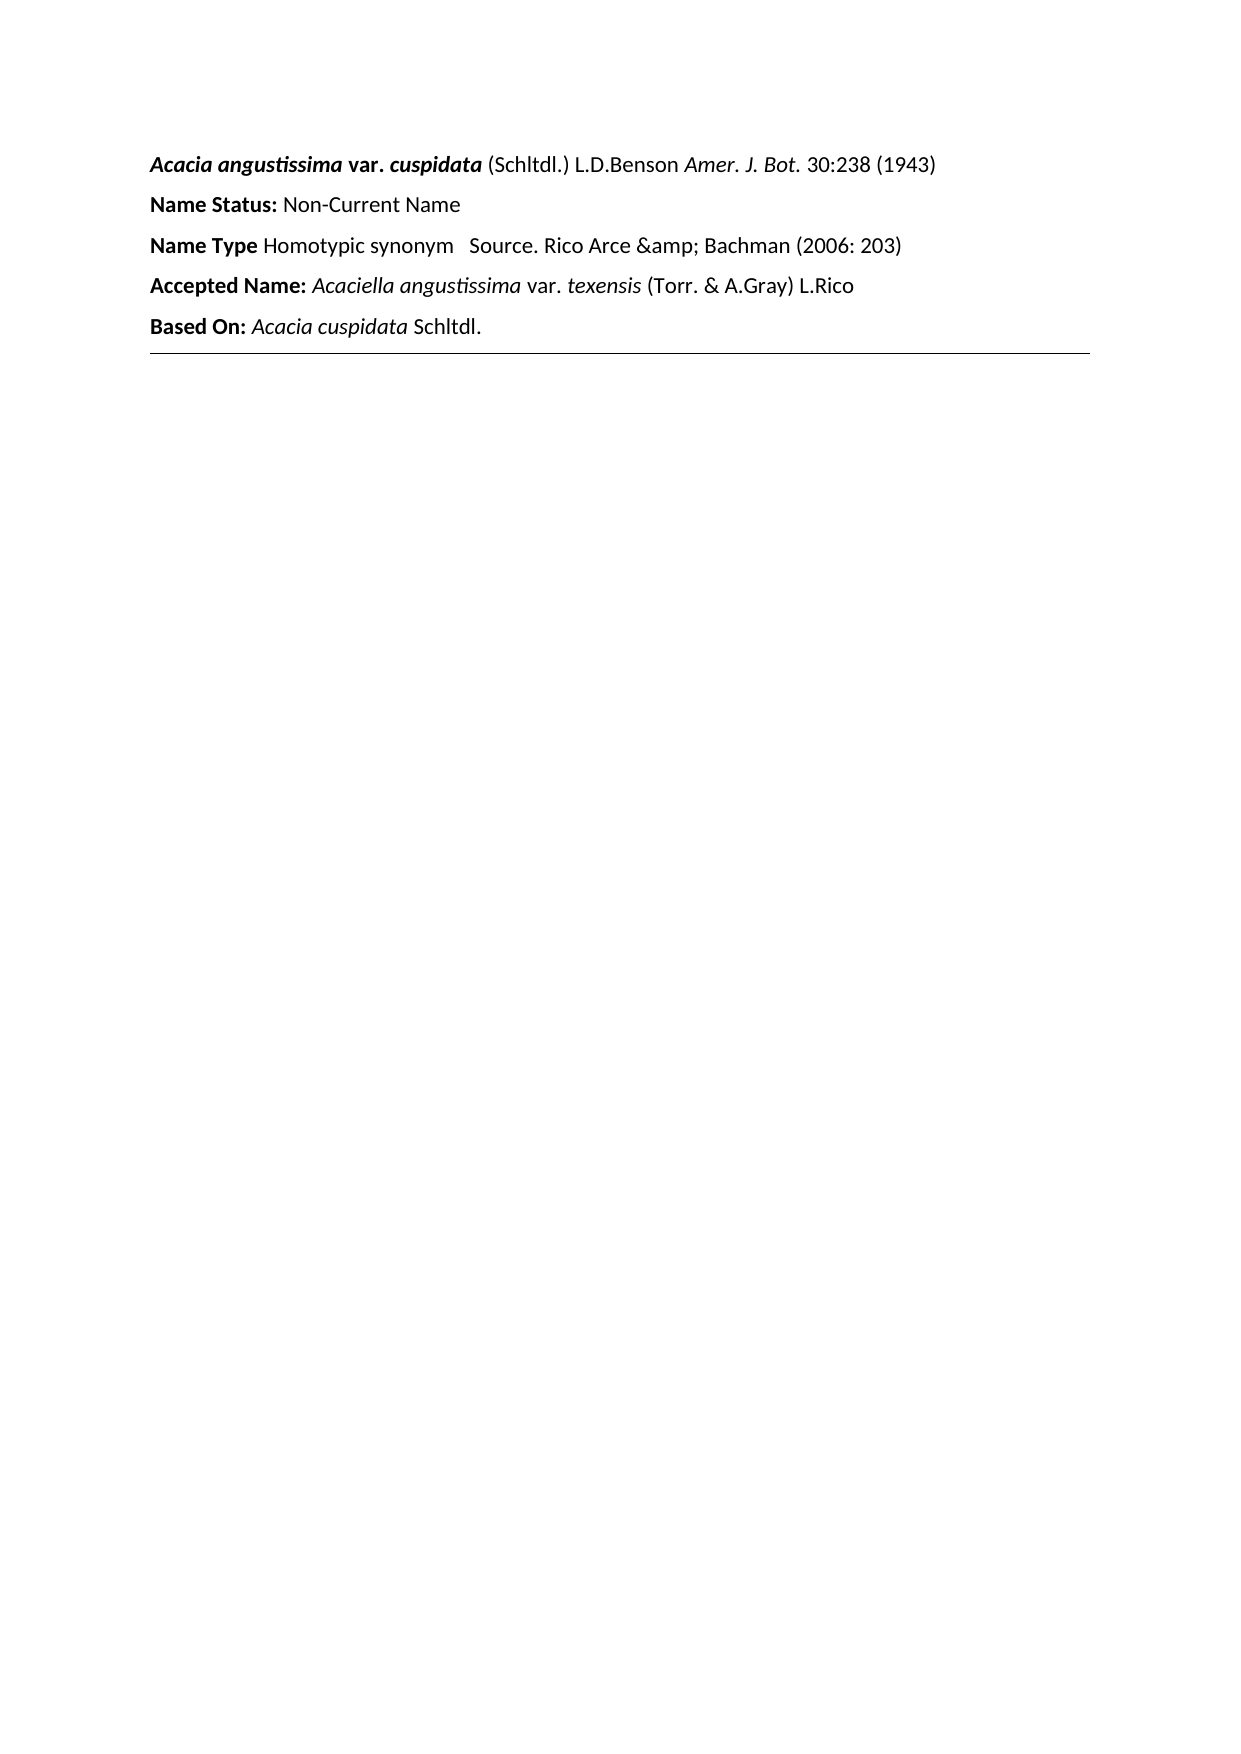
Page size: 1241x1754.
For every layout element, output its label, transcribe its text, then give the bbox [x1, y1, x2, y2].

text Based On: Acacia cuspidata Schltdl. [150, 312, 1090, 340]
text Name Type Homotypic synonym Source. Rico Arce &amp; Bachman (2006: 203) [150, 231, 1090, 259]
text Acacia angustissima var. cuspidata (Schltdl.) L.D.Benson Amer. J. Bot. 30:238 (1943) [150, 150, 1090, 178]
text Name Status: Non-Current Name [150, 191, 1090, 218]
text Accepted Name: Acaciella angustissima var. texensis (Torr. & A.Gray) L.Rico [150, 272, 1090, 299]
